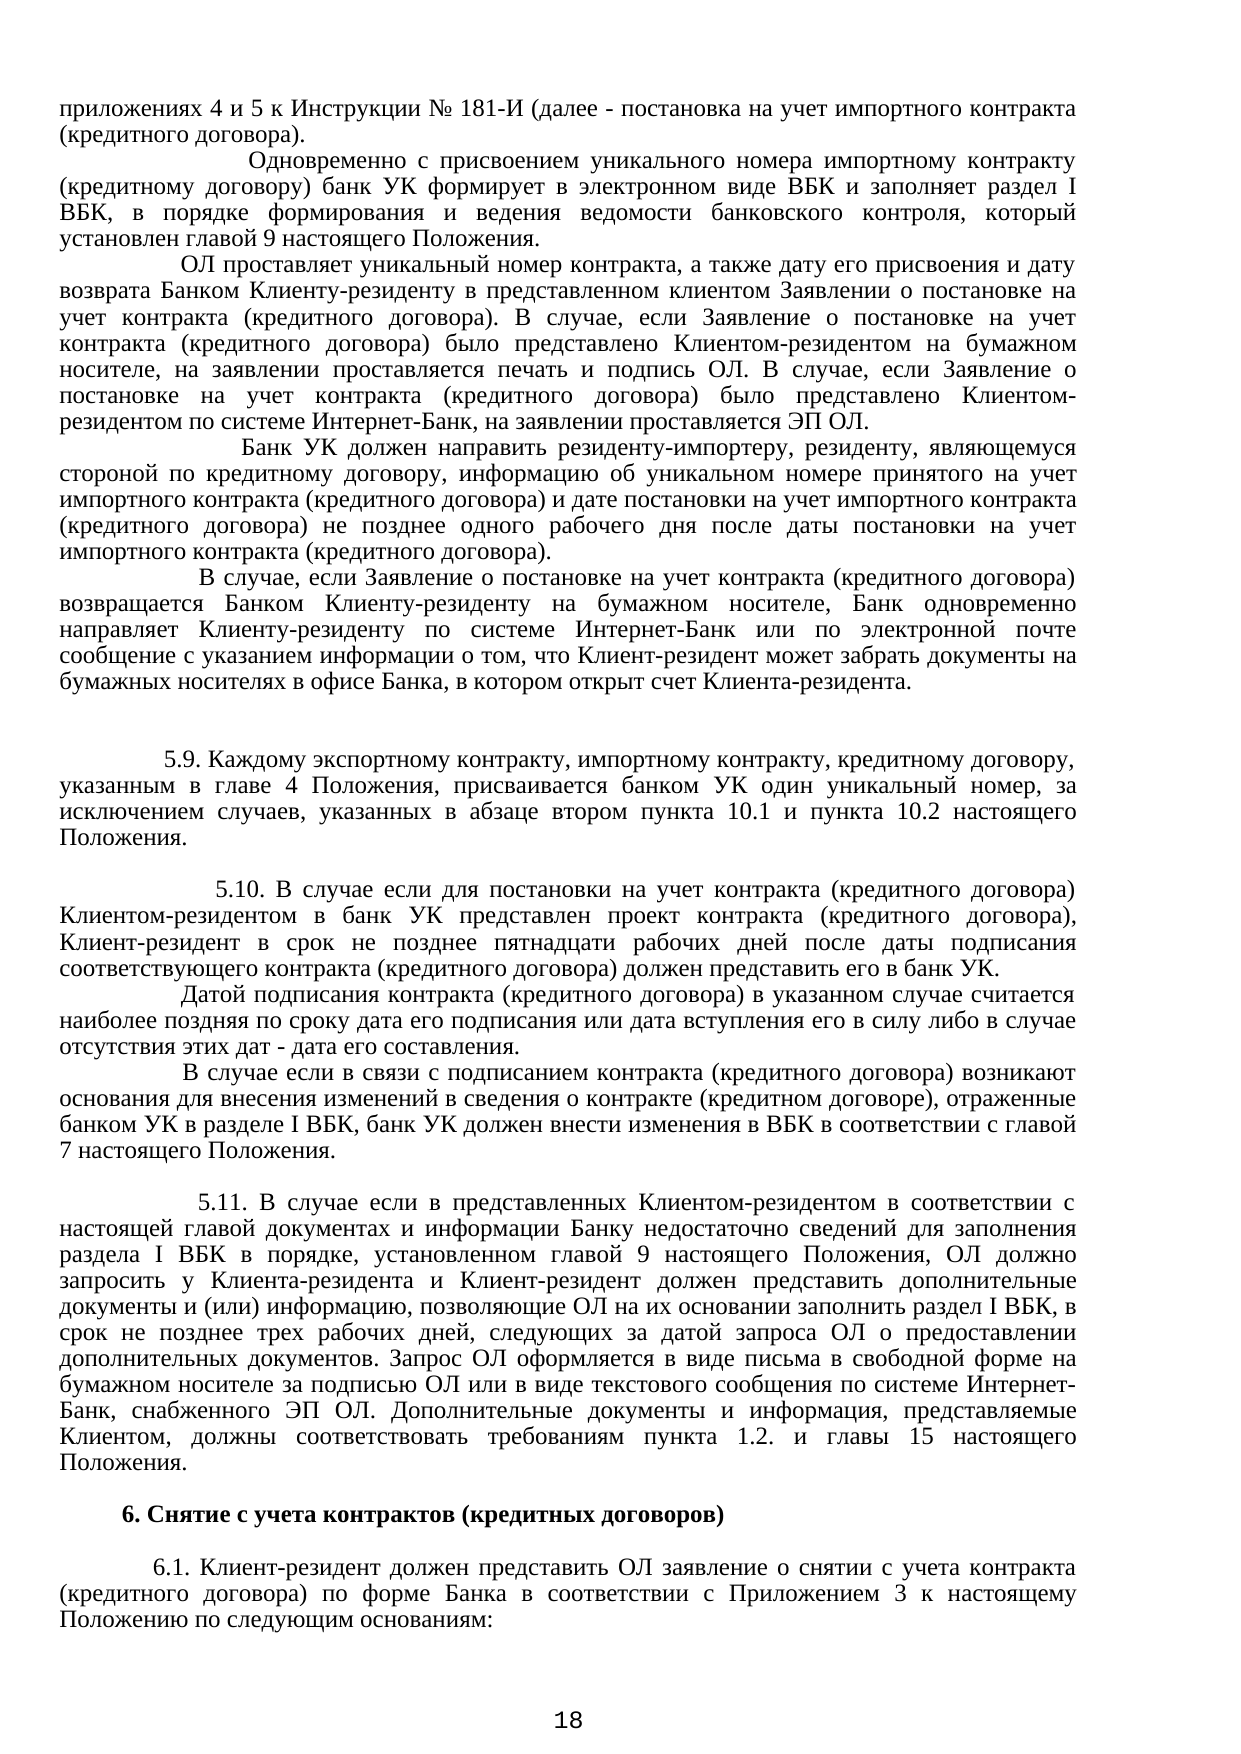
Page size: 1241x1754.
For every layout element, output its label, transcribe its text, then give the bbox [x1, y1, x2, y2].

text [59, 96, 1078, 148]
text Датой подписания контракта (кредитного договора) в указанном случае считается наиболее поздняя по сроку дата его подписания или дата вступления его в силу либо в случае отсутствия этих дат - дата его составления. [59, 981, 1078, 1059]
text 6. Снятие с учета контрактов (кредитных договоров) [59, 1502, 1078, 1528]
text 5.11. В случае если в представленных Клиентом-резидентом в соответствии с настоящей главой документах и информации Банку недостаточно сведений для заполнения раздела I ВБК в порядке, установленном главой 9 настоящего Положения, ОЛ должно запросить у Клиента-резидента и Клиент-резидент должен представить дополнительные документы и (или) информацию, позволяющие ОЛ на их основании заполнить раздел I ВБК, в срок не позднее трех рабочих дней, следующих за датой запроса ОЛ о предоставлении дополнительных документов. Запрос ОЛ оформляется в виде письма в свободной форме на бумажном носителе за подписью ОЛ или в виде текстового сообщения по системе Интернет-Банк, снабженного ЭП ОЛ. Дополнительные документы и информация, представляемые Клиентом, должны соответствовать требованиям пункта 1.2. и главы 15 настоящего Положения. [59, 1189, 1078, 1476]
text В случае, если Заявление о постановке на учет контракта (кредитного договора) возвращается Банком Клиенту-резиденту на бумажном носителе, Банк одновременно направляет Клиенту-резиденту по системе Интернет-Банк или по электронной почте сообщение с указанием информации о том, что Клиент-резидент может забрать документы на бумажных носителях в офисе Банка, в котором открыт счет Клиента-резидента. [59, 564, 1078, 695]
text 6.1. Клиент-резидент должен представить ОЛ заявление о снятии с учета контракта (кредитного договора) по форме Банка в соответствии с Приложением 3 к настоящему Положению по следующим основаниям: [59, 1554, 1078, 1632]
text ОЛ проставляет уникальный номер контракта, а также дату его присвоения и дату возврата Банком Клиенту-резиденту в представленном клиентом Заявлении о постановке на учет контракта (кредитного договора). В случае, если Заявление о постановке на учет контракта (кредитного договора) было представлено Клиентом-резидентом на бумажном носителе, на заявлении проставляется печать и подпись ОЛ. В случае, если Заявление о постановке на учет контракта (кредитного договора) было представлено Клиентом-резидентом по системе Интернет-Банк, на заявлении проставляется ЭП ОЛ. [59, 252, 1078, 434]
text Одновременно с присвоением уникального номера импортному контракту (кредитному договору) банк УК формирует в электронном виде ВБК и заполняет раздел I ВБК, в порядке формирования и ведения ведомости банковского контроля, который установлен главой 9 настоящего Положения. [59, 148, 1078, 252]
text 5.10. В случае если для постановки на учет контракта (кредитного договора) Клиентом-резидентом в банк УК представлен проект контракта (кредитного договора), Клиент-резидент в срок не позднее пятнадцати рабочих дней после даты подписания соответствующего контракта (кредитного договора) должен представить его в банк УК. [59, 877, 1078, 981]
text 5.9. Каждому экспортному контракту, импортному контракту, кредитному договору, указанным в главе 4 Положения, присваивается банком УК один уникальный номер, за исключением случаев, указанных в абзаце втором пункта 10.1 и пункта 10.2 настоящего Положения. [59, 747, 1078, 851]
text В случае если в связи с подписанием контракта (кредитного договора) возникают основания для внесения изменений в сведения о контракте (кредитном договоре), отраженные банком УК в разделе I ВБК, банк УК должен внести изменения в ВБК в соответствии с главой 7 настоящего Положения. [59, 1059, 1078, 1163]
text Банк УК должен направить резиденту-импортеру, резиденту, являющемуся стороной по кредитному договору, информацию об уникальном номере принятого на учет импортного контракта (кредитного договора) и дате постановки на учет импортного контракта (кредитного договора) не позднее одного рабочего дня после даты постановки на учет импортного контракта (кредитного договора). [59, 434, 1078, 564]
